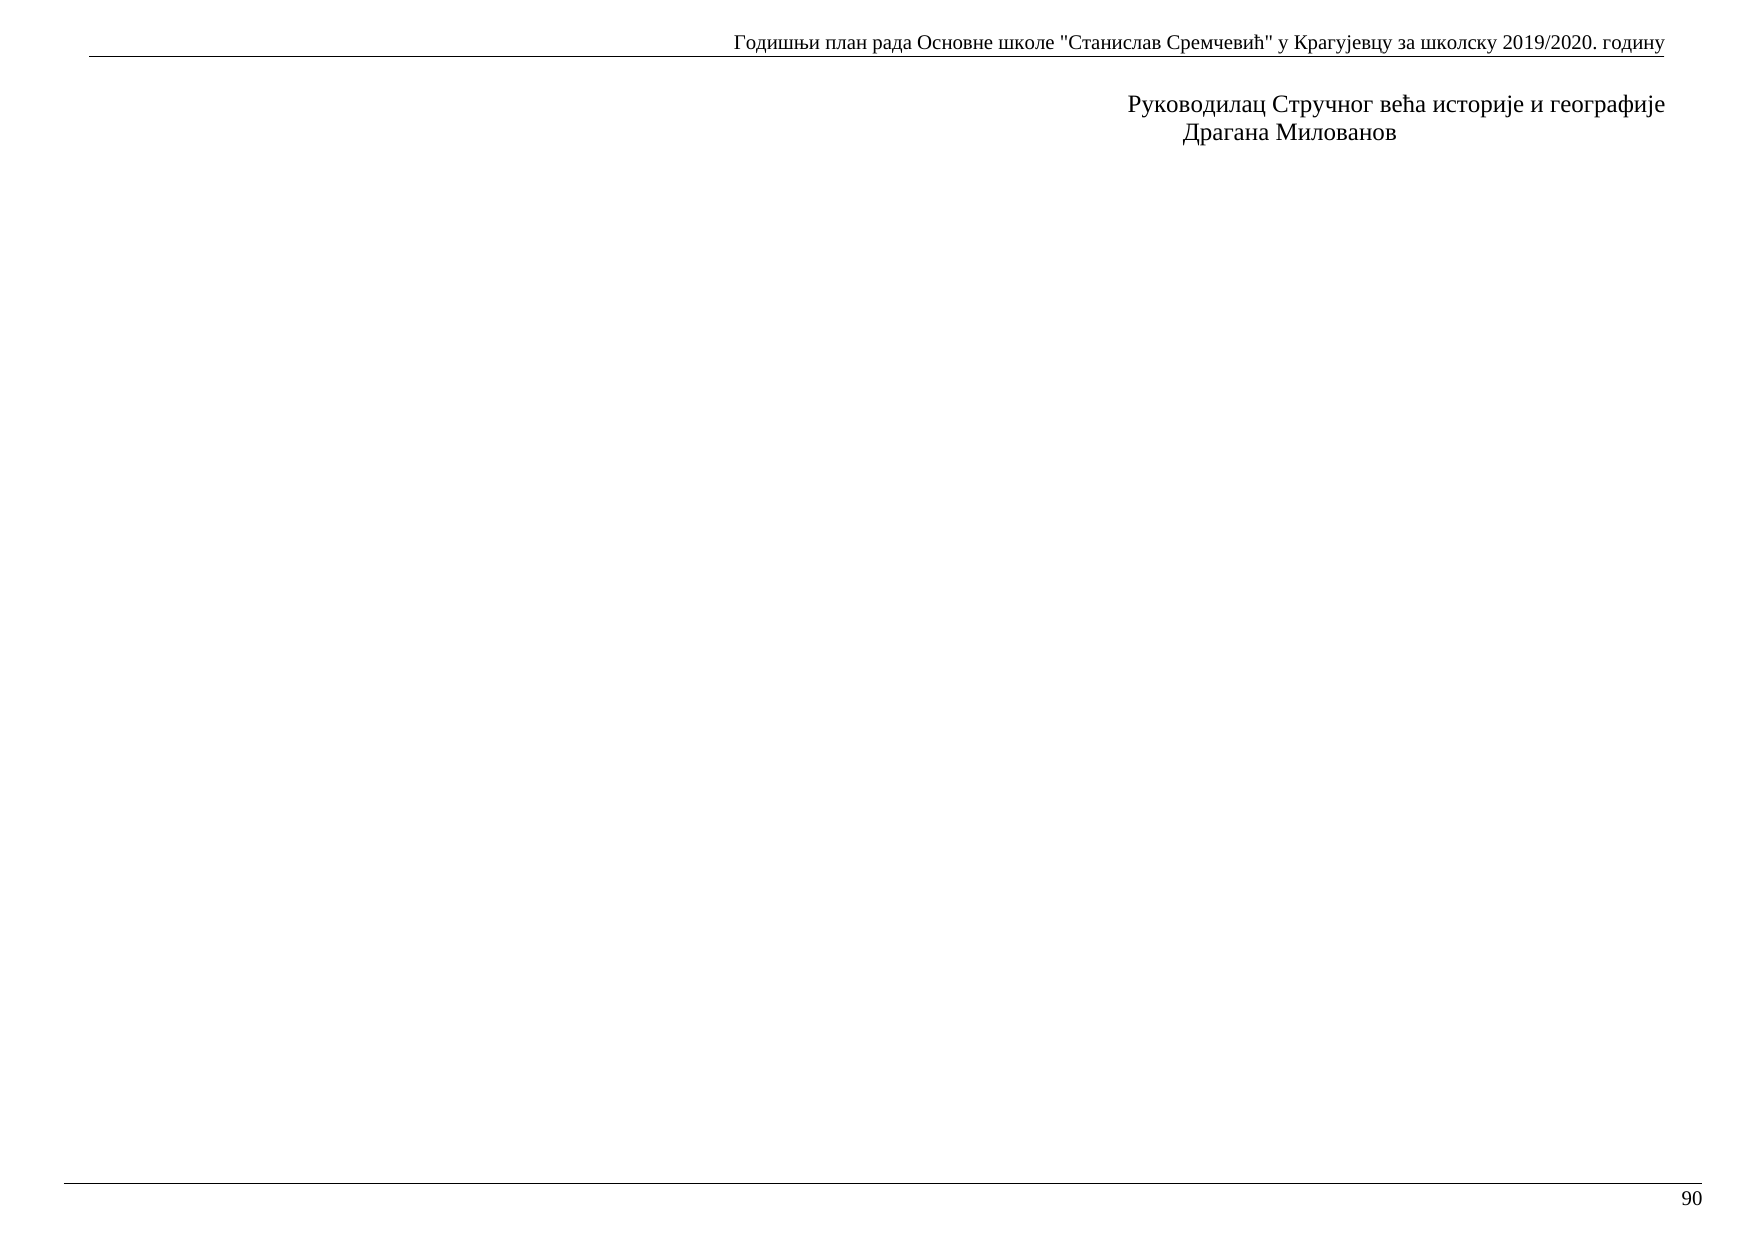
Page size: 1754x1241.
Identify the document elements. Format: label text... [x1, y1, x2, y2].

text Драгана Милованов [89, 117, 1665, 146]
text Руководилац Стручног већа историје и географије [89, 89, 1665, 117]
